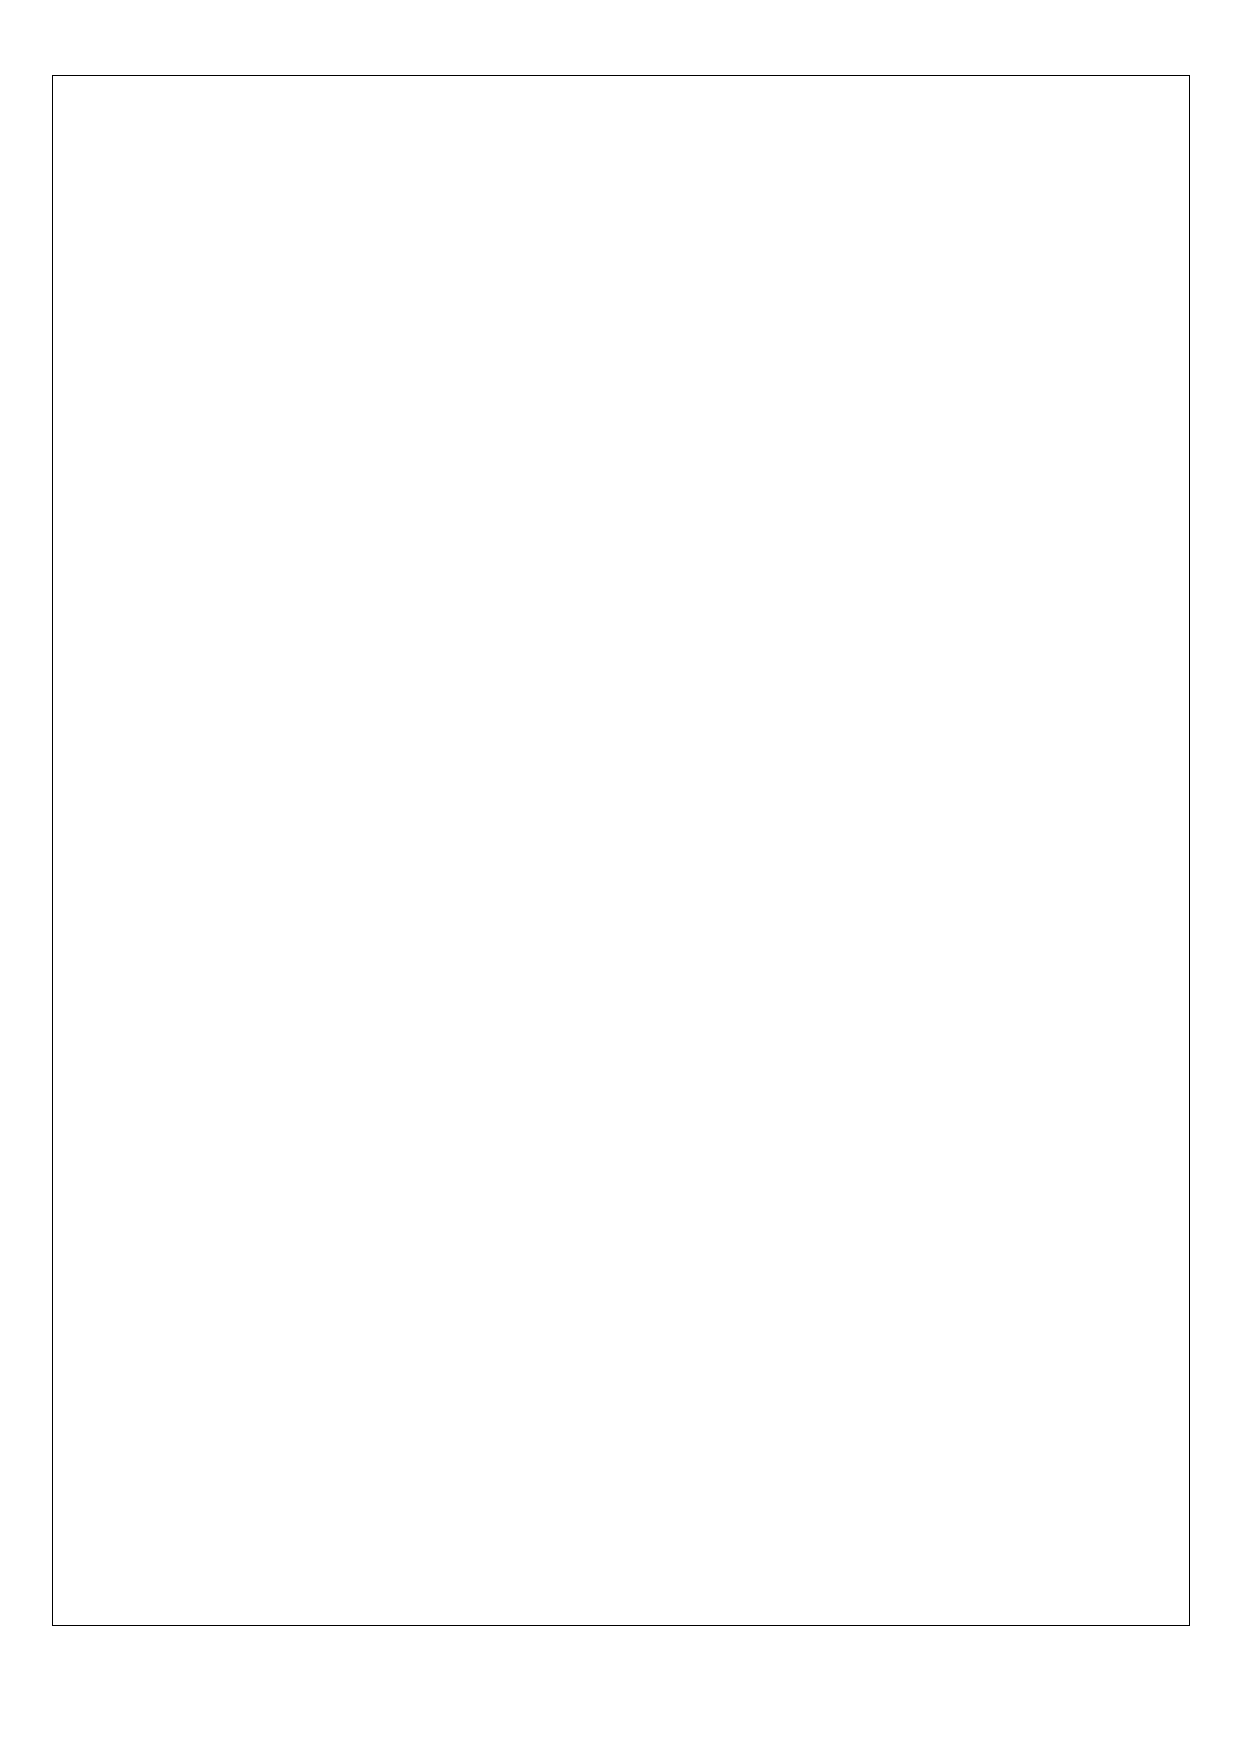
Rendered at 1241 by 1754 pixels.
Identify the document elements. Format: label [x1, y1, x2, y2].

table_cell [53, 76, 1189, 1625]
